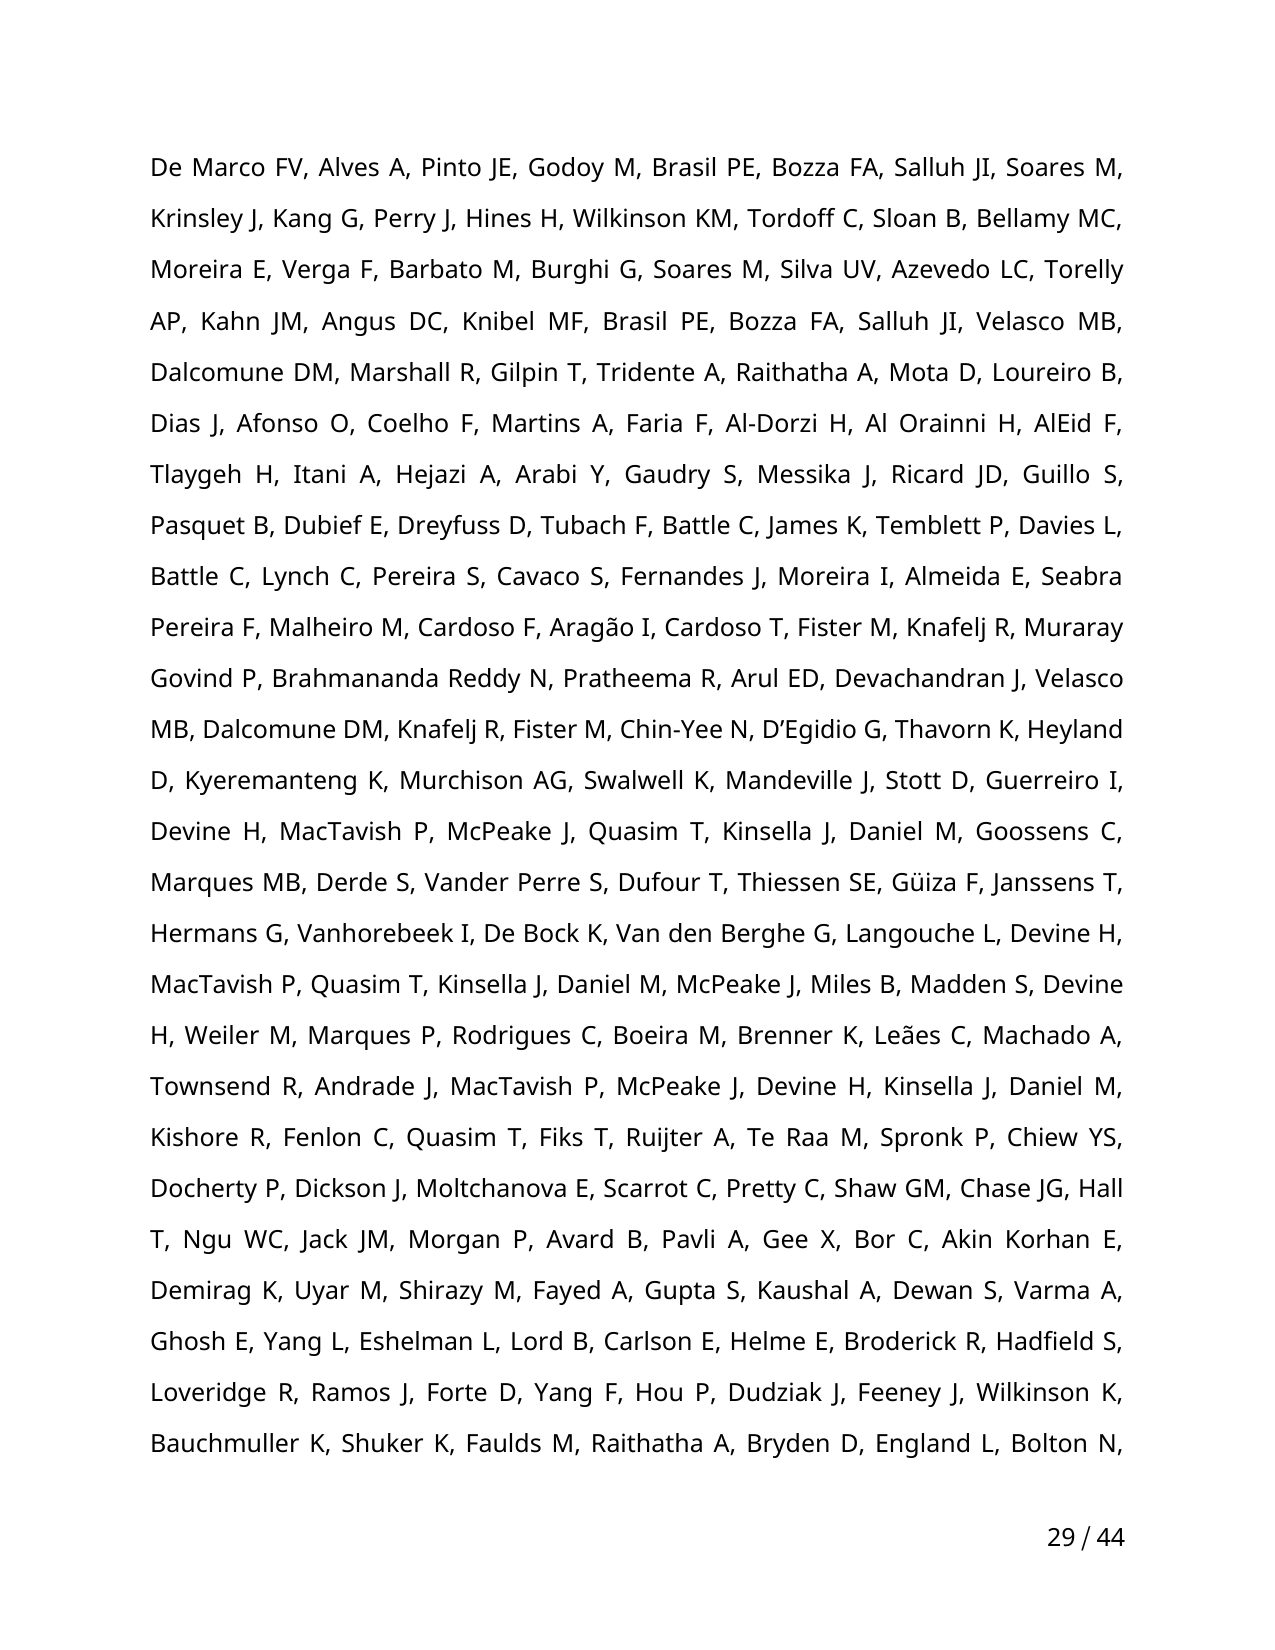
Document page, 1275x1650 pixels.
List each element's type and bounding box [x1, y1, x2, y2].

text [150, 150, 1125, 1460]
